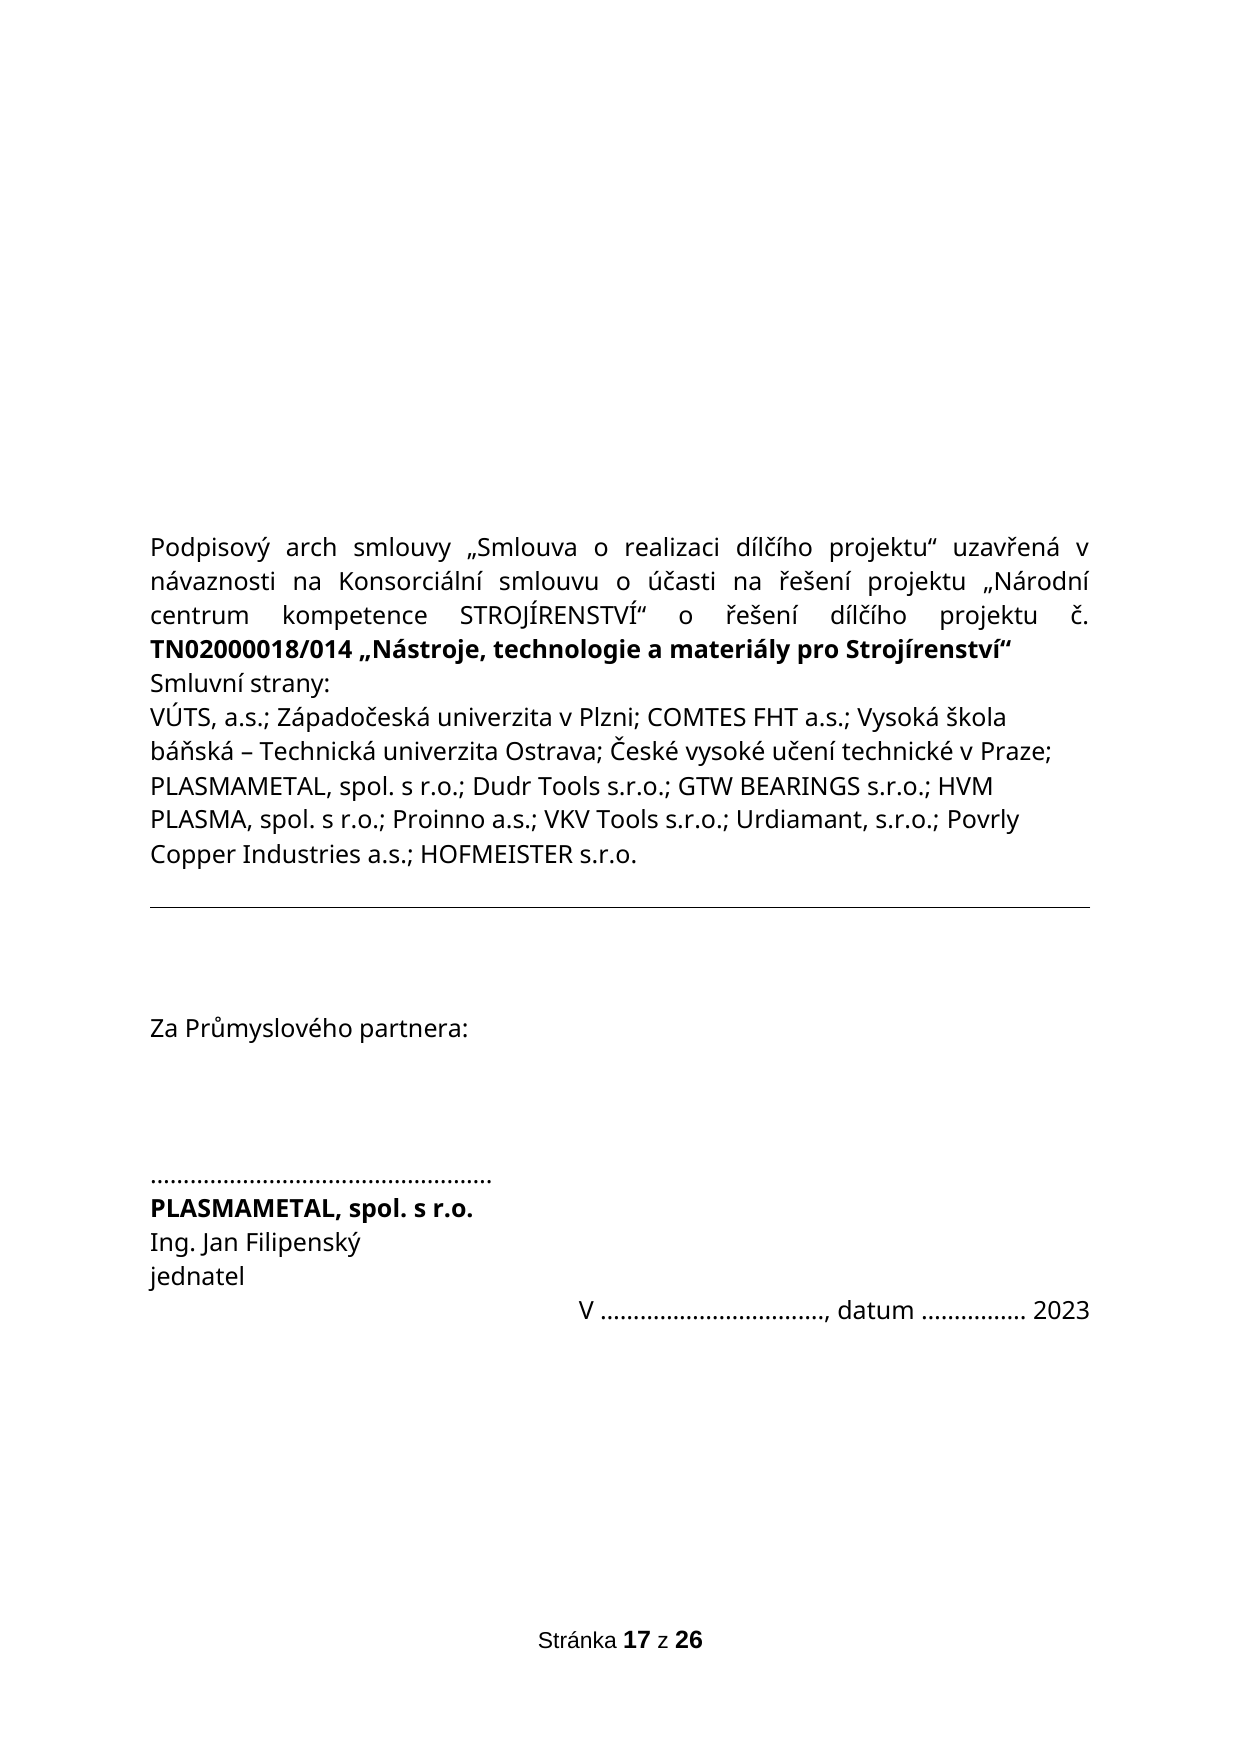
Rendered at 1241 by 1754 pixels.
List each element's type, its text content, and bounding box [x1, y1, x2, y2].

list Podpisový arch smlouvy „Smlouva o realizaci dílčího projektu“ uzavřená v návaznosti na Konsorciální smlouvu o účasti na řešení projektu „Národní centrum kompetence STROJÍRENSTVÍ“ o řešení dílčího projektu č. TN02000018/014 „Nástroje, technologie a materiály pro Strojírenství“ [150, 530, 1090, 666]
text ……………………………………………. [150, 1157, 1090, 1191]
text V ……………………………., datum ……………. 2023 [150, 1293, 1090, 1327]
text VÚTS, a.s.; Západočeská univerzita v Plzni; COMTES FHT a.s.; Vysoká škola báňská – Technická univerzita Ostrava; České vysoké učení technické v Praze; PLASMAMETAL, spol. s r.o.; Dudr Tools s.r.o.; GTW BEARINGS s.r.o.; HVM PLASMA, spol. s r.o.; Proinno a.s.; VKV Tools s.r.o.; Urdiamant, s.r.o.; Povrly Copper Industries a.s.; HOFMEISTER s.r.o. [150, 700, 1090, 870]
text PLASMAMETAL, spol. s r.o. [150, 1191, 1090, 1225]
text Za Průmyslového partnera: [150, 1010, 1090, 1044]
text jednatel [150, 1259, 1090, 1293]
text Ing. Jan Filipenský [150, 1225, 1090, 1259]
list Smluvní strany: [150, 666, 1090, 700]
